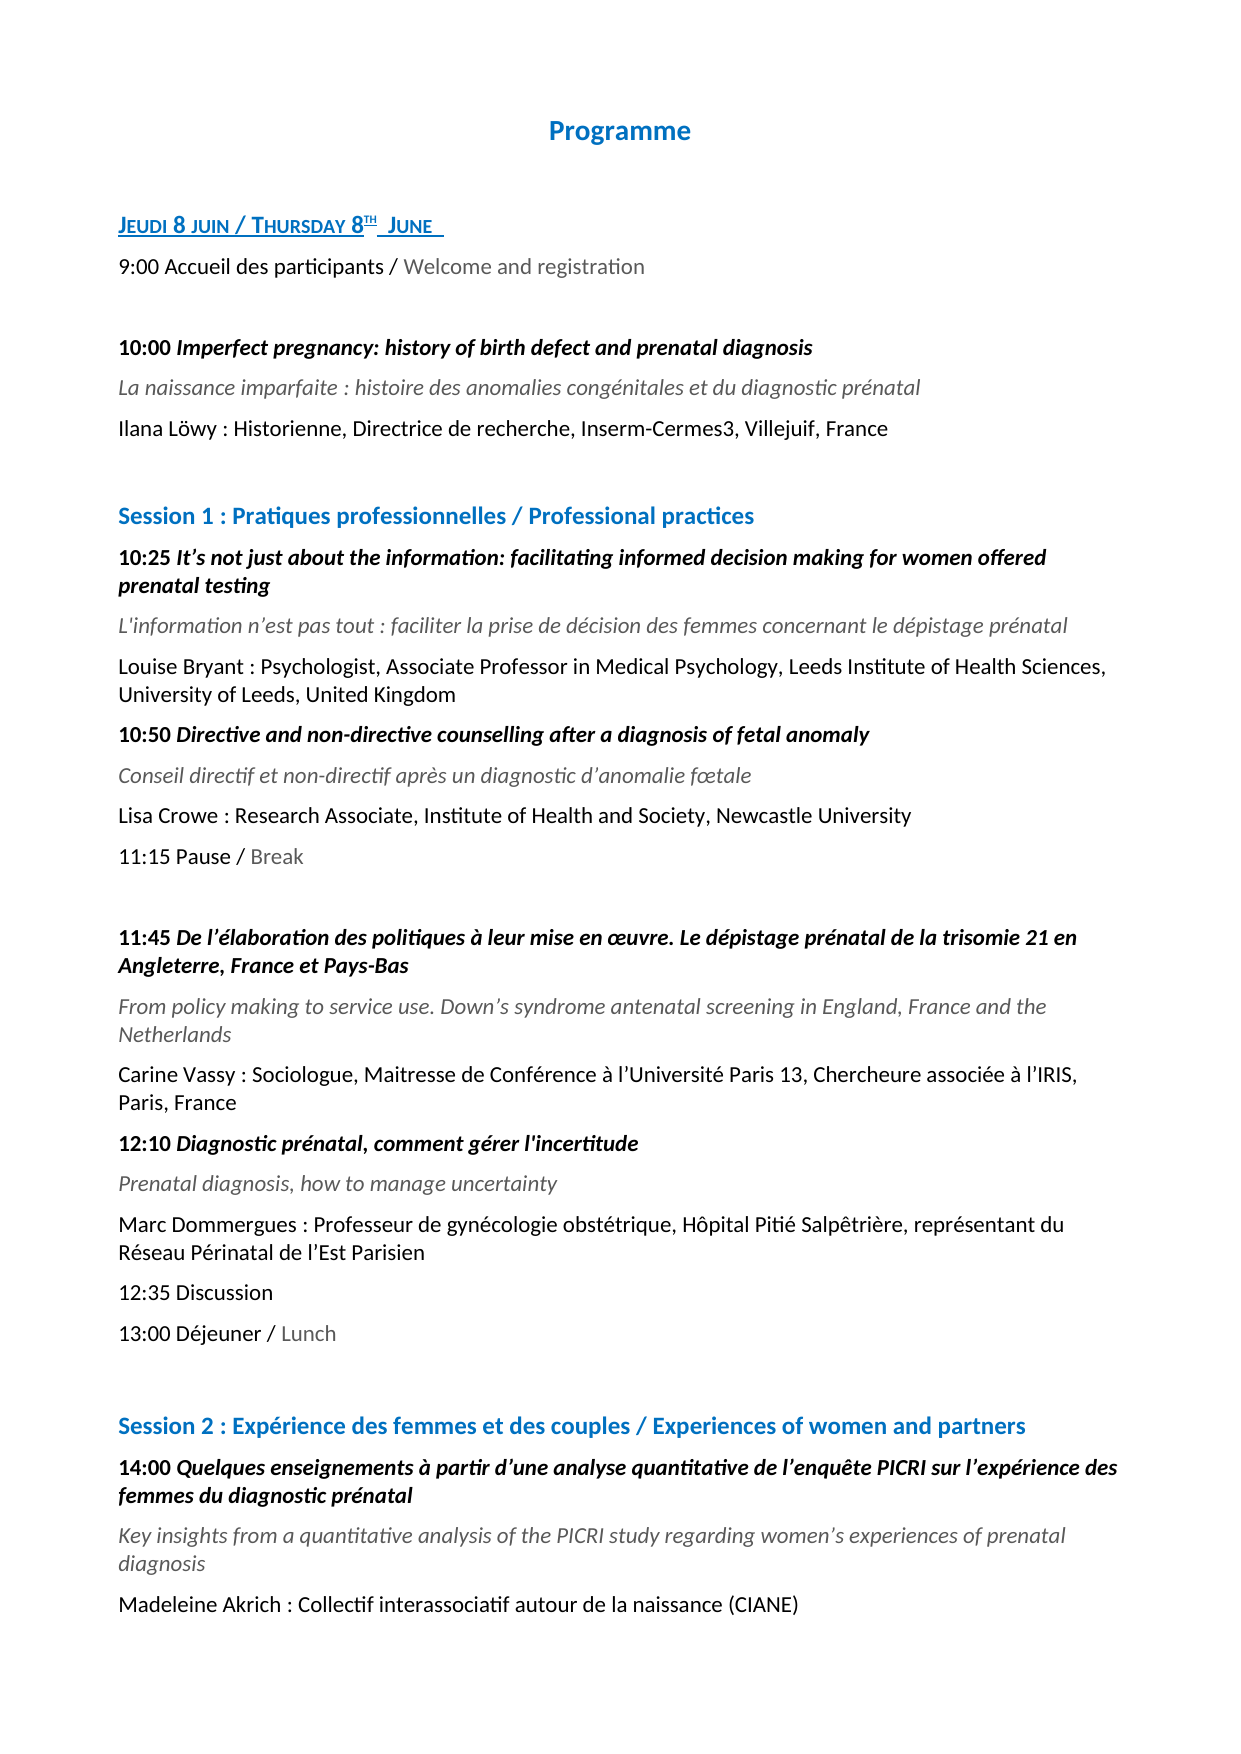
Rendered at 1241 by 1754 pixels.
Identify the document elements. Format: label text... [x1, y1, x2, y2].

text Prenatal diagnosis, how to manage uncertainty [118, 1169, 1122, 1197]
text 10:25 It’s not just about the information: facilitating informed decision making for women offered prenatal testing [118, 543, 1122, 599]
text 11:45 De l’élaboration des politiques à leur mise en œuvre. Le dépistage prénatal de la trisomie 21 en Angleterre, France et Pays-Bas [118, 923, 1122, 979]
text Ilana Löwy : Historienne, Directrice de recherche, Inserm-Cermes3, Villejuif, France [118, 414, 1122, 442]
text 10:50 Directive and non-directive counselling after a diagnosis of fetal anomaly [118, 721, 1122, 749]
text Key insights from a quantitative analysis of the PICRI study regarding women’s experiences of prenatal diagnosis [118, 1521, 1122, 1577]
text Programme [118, 112, 1122, 148]
text La naissance imparfaite : histoire des anomalies congénitales et du diagnostic prénatal [118, 373, 1122, 402]
text 9:00 Accueil des participants / Welcome and registration [118, 252, 1122, 280]
text L'information n’est pas tout : faciliter la prise de décision des femmes concernant le dépistage prénatal [118, 612, 1122, 639]
text Session 2 : Expérience des femmes et des couples / Experiences of women and partners [118, 1410, 1122, 1440]
text Session 1 : Pratiques professionnelles / Professional practices [118, 500, 1122, 531]
text 14:00 Quelques enseignements à partir d’une analyse quantitative de l’enquête PICRI sur l’expérience des femmes du diagnostic prénatal [118, 1453, 1122, 1509]
text From policy making to service use. Down’s syndrome antenatal screening in England, France and the Netherlands [118, 992, 1122, 1048]
text 12:35 Discussion [118, 1278, 1122, 1306]
text 10:00 Imperfect pregnancy: history of birth defect and prenatal diagnosis [118, 333, 1122, 361]
text 13:00 Déjeuner / Lunch [118, 1319, 1122, 1347]
text Lisa Crowe : Research Associate, Institute of Health and Society, Newcastle University [118, 802, 1122, 830]
text Louise Bryant : Psychologist, Associate Professor in Medical Psychology, Leeds Institute of Health Sciences, University of Leeds, United Kingdom [118, 652, 1122, 708]
text Conseil directif et non-directif après un diagnostic d’anomalie fœtale [118, 761, 1122, 789]
text Marc Dommergues : Professeur de gynécologie obstétrique, Hôpital Pitié Salpêtrière, représentant du Réseau Périnatal de l’Est Parisien [118, 1210, 1122, 1266]
text 11:15 Pause / Break [118, 842, 1122, 870]
text Carine Vassy : Sociologue, Maitresse de Conférence à l’Université Paris 13, Chercheure associée à l’IRIS, Paris, France [118, 1060, 1122, 1116]
text 12:10 Diagnostic prénatal, comment gérer l'incertitude [118, 1129, 1122, 1157]
text Madeleine Akrich : Collectif interassociatif autour de la naissance (CIANE) [118, 1590, 1122, 1618]
text Jeudi 8 juin / Thursday 8th June [118, 209, 1122, 239]
